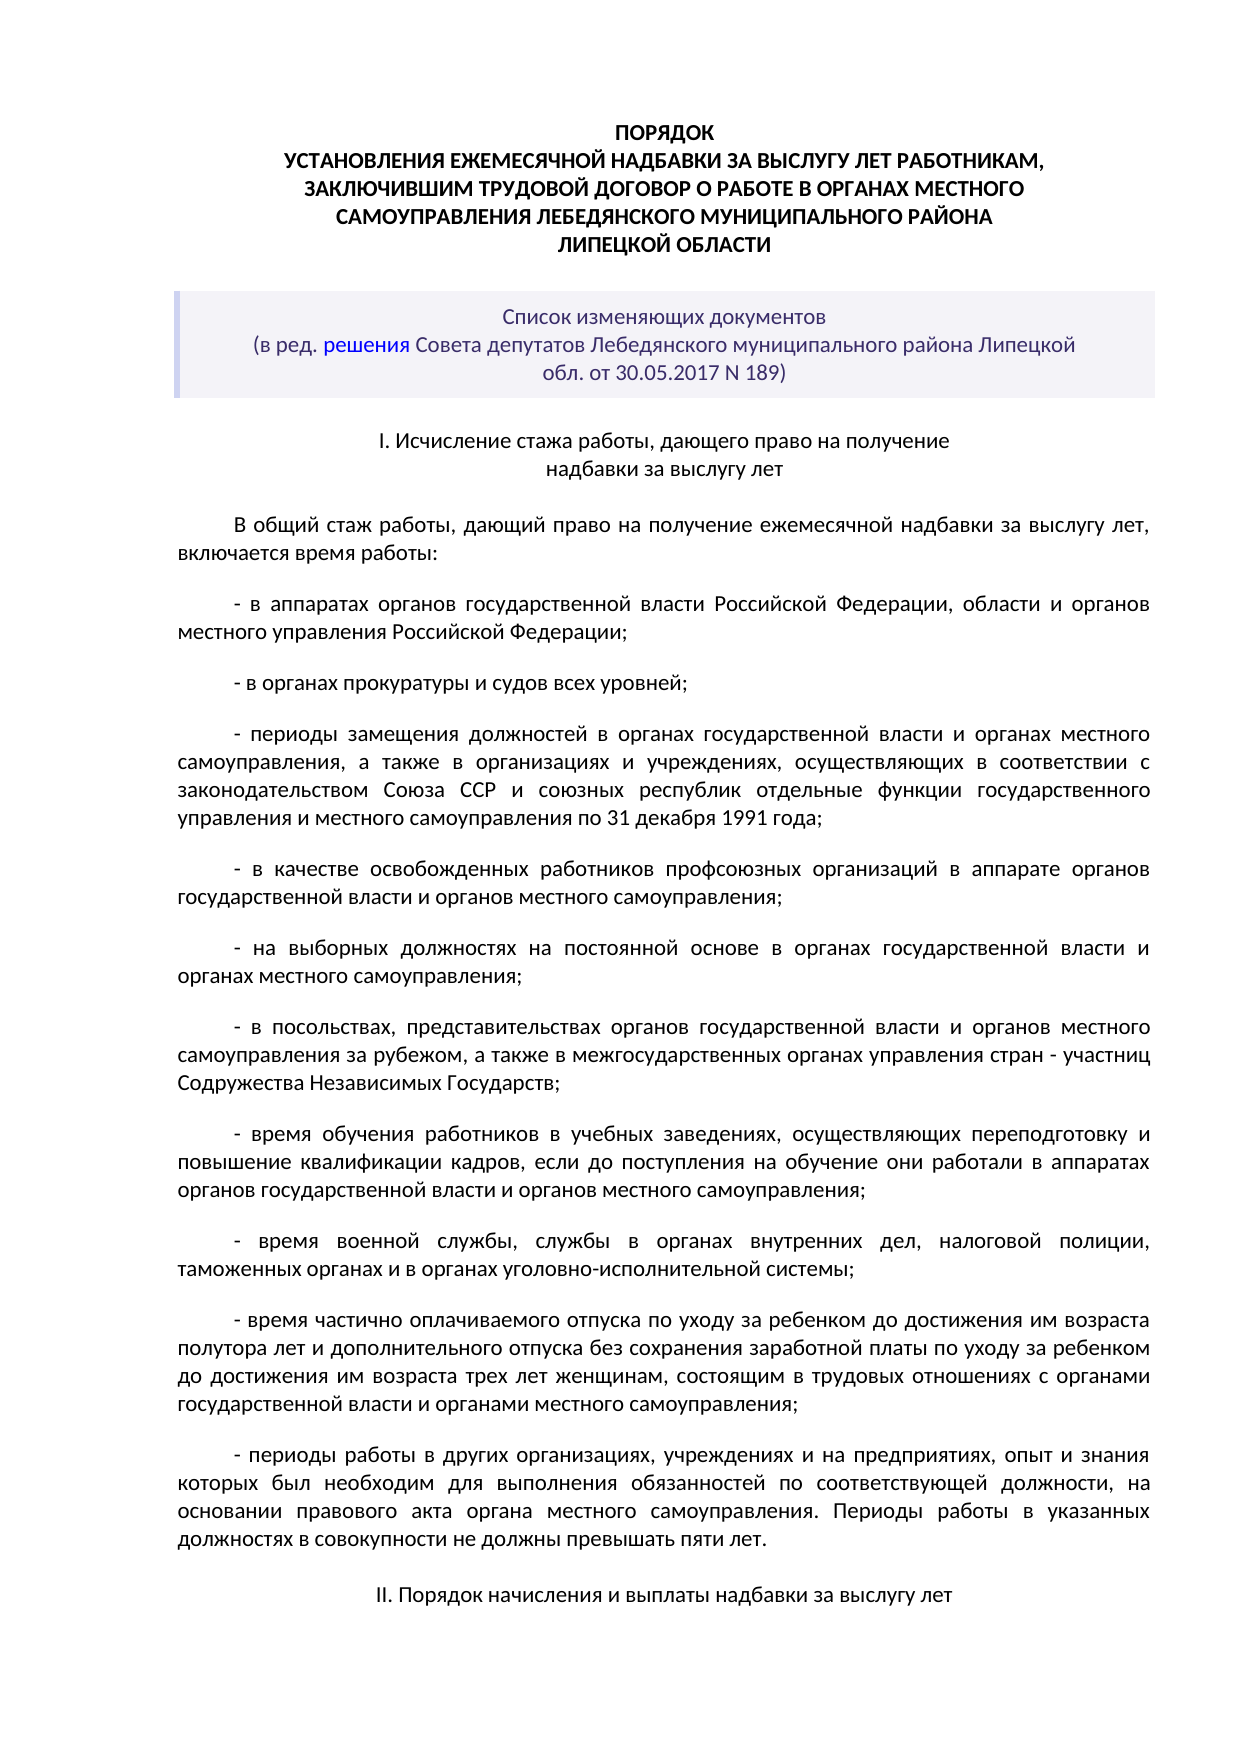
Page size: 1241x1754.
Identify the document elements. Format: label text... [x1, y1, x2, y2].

title УСТАНОВЛЕНИЯ ЕЖЕМЕСЯЧНОЙ НАДБАВКИ ЗА ВЫСЛУГУ ЛЕТ РАБОТНИКАМ, [177, 146, 1152, 174]
text - в аппаратах органов государственной власти Российской Федерации, области и органов местного управления Российской Федерации; [177, 589, 1152, 645]
title ПОРЯДОК [177, 118, 1152, 146]
title САМОУПРАВЛЕНИЯ ЛЕБЕДЯНСКОГО МУНИЦИПАЛЬНОГО РАЙОНА [177, 202, 1152, 230]
text - в органах прокуратуры и судов всех уровней; [177, 668, 1152, 696]
text - на выборных должностях на постоянной основе в органах государственной власти и органах местного самоуправления; [177, 933, 1152, 989]
title ЛИПЕЦКОЙ ОБЛАСТИ [177, 230, 1152, 258]
text - время обучения работников в учебных заведениях, осуществляющих переподготовку и повышение квалификации кадров, если до поступления на обучение они работали в аппаратах органов государственной власти и органов местного самоуправления; [177, 1119, 1152, 1203]
text - периоды работы в других организациях, учреждениях и на предприятиях, опыт и знания которых был необходим для выполнения обязанностей по соответствующей должности, на основании правового акта органа местного самоуправления. Периоды работы в указанных должностях в совокупности не должны превышать пяти лет. [177, 1440, 1152, 1552]
text В общий стаж работы, дающий право на получение ежемесячной надбавки за выслугу лет, включается время работы: [177, 510, 1152, 566]
text I. Исчисление стажа работы, дающего право на получение [177, 426, 1152, 454]
text - время частично оплачиваемого отпуска по уходу за ребенком до достижения им возраста полутора лет и дополнительного отпуска без сохранения заработной платы по уходу за ребенком до достижения им возраста трех лет женщинам, состоящим в трудовых отношениях с органами государственной власти и органами местного самоуправления; [177, 1305, 1152, 1417]
text II. Порядок начисления и выплаты надбавки за выслугу лет [177, 1580, 1152, 1608]
title ЗАКЛЮЧИВШИМ ТРУДОВОЙ ДОГОВОР О РАБОТЕ В ОРГАНАХ МЕСТНОГО [177, 174, 1152, 202]
text - время военной службы, службы в органах внутренних дел, налоговой полиции, таможенных органах и в органах уголовно-исполнительной системы; [177, 1226, 1152, 1282]
text - в посольствах, представительствах органов государственной власти и органов местного самоуправления за рубежом, а также в межгосударственных органах управления стран - участниц Содружества Независимых Государств; [177, 1012, 1152, 1096]
text - периоды замещения должностей в органах государственной власти и органах местного самоуправления, а также в организациях и учреждениях, осуществляющих в соответствии с законодательством Союза ССР и союзных республик отдельные функции государственного управления и местного самоуправления по 31 декабря 1991 года; [177, 719, 1152, 831]
text - в качестве освобожденных работников профсоюзных организаций в аппарате органов государственной власти и органов местного самоуправления; [177, 854, 1152, 910]
text надбавки за выслугу лет [177, 454, 1152, 482]
table_header Список изменяющих документов (в ред. решения Совета депутатов Лебедянского муниципального района Липецкой обл. от 30.05.2017 N 189) [180, 291, 1149, 398]
